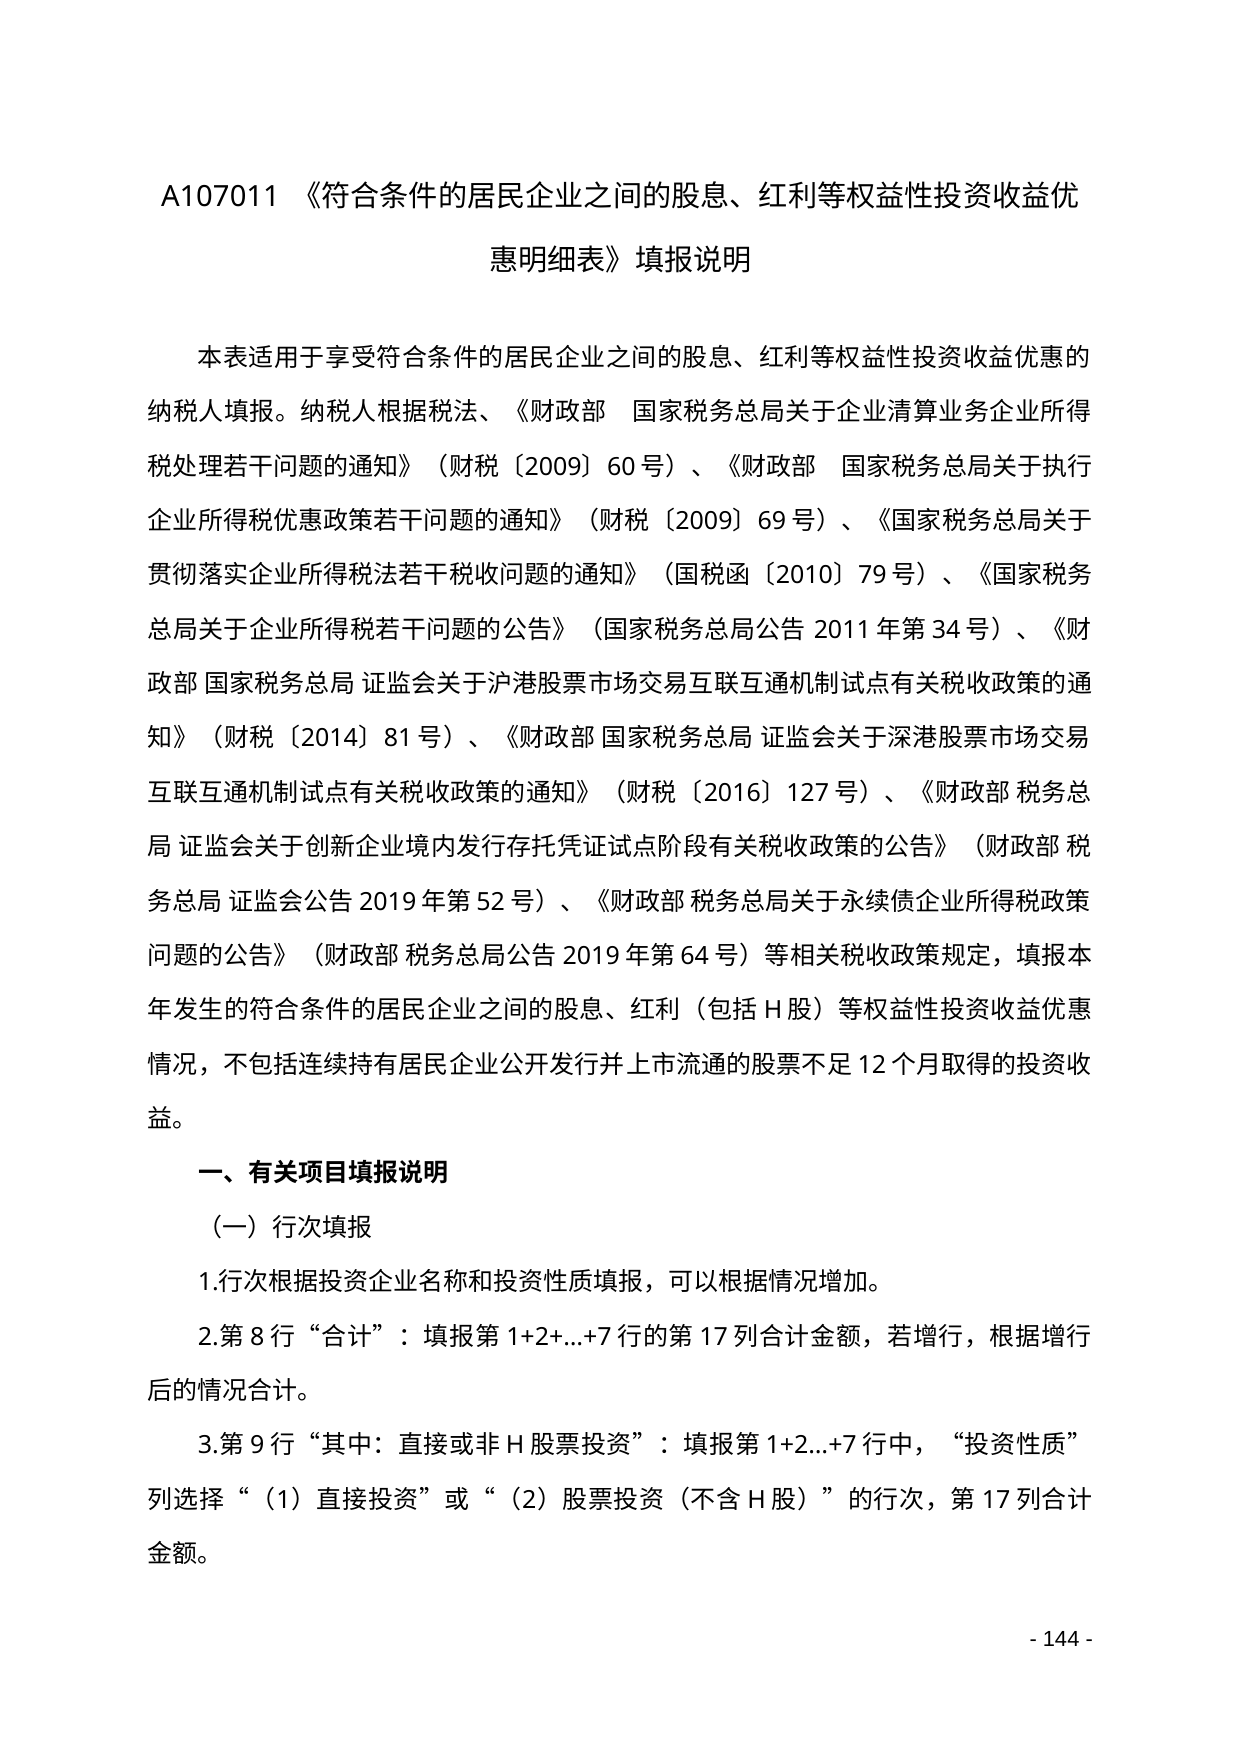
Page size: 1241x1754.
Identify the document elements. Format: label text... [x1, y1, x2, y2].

text （一）行次填报 [148, 1207, 1092, 1243]
text 2.第8行“合计”：填报第1+2+…+7行的第17列合计金额，若增行，根据增行后的情况合计。 [148, 1316, 1092, 1407]
text 一、有关项目填报说明 [148, 1153, 1092, 1189]
text 1.行次根据投资企业名称和投资性质填报，可以根据情况增加。 [148, 1262, 1092, 1298]
text 本表适用于享受符合条件的居民企业之间的股息、红利等权益性投资收益优惠的纳税人填报。纳税人根据税法、《财政部 国家税务总局关于企业清算业务企业所得税处理若干问题的通知》（财税〔2009〕60号）、《财政部 国家税务总局关于执行企业所得税优惠政策若干问题的通知》（财税〔2009〕69号）、《国家税务总局关于贯彻落实企业所得税法若干税收问题的通知》（国税函〔2010〕79号）、《国家税务总局关于企业所得税若干问题的公告》（国家税务总局公告2011年第34号）、《财政部 国家税务总局 证监会关于沪港股票市场交易互联互通机制试点有关税收政策的通知》（财税〔2014〕81号）、《财政部 国家税务总局 证监会关于深港股票市场交易互联互通机制试点有关税收政策的通知》（财税〔2016〕127号）、《财政部 税务总局 证监会关于创新企业境内发行存托凭证试点阶段有关税收政策的公告》（财政部 税务总局 证监会公告2019年第52号）、《财政部 税务总局关于永续债企业所得税政策问题的公告》（财政部 税务总局公告2019年第64号）等相关税收政策规定，填报本年发生的符合条件的居民企业之间的股息、红利（包括H股）等权益性投资收益优惠情况，不包括连续持有居民企业公开发行并上市流通的股票不足12个月取得的投资收益。 [148, 337, 1092, 1135]
text A107011 《符合条件的居民企业之间的股息、红利等权益性投资收益优惠明细表》填报说明 [148, 173, 1092, 278]
text 3.第9行“其中：直接或非H股票投资”：填报第1+2…+7行中，“投资性质”列选择“（1）直接投资”或“（2）股票投资（不含H股）”的行次，第17列合计金额。 [148, 1425, 1092, 1570]
